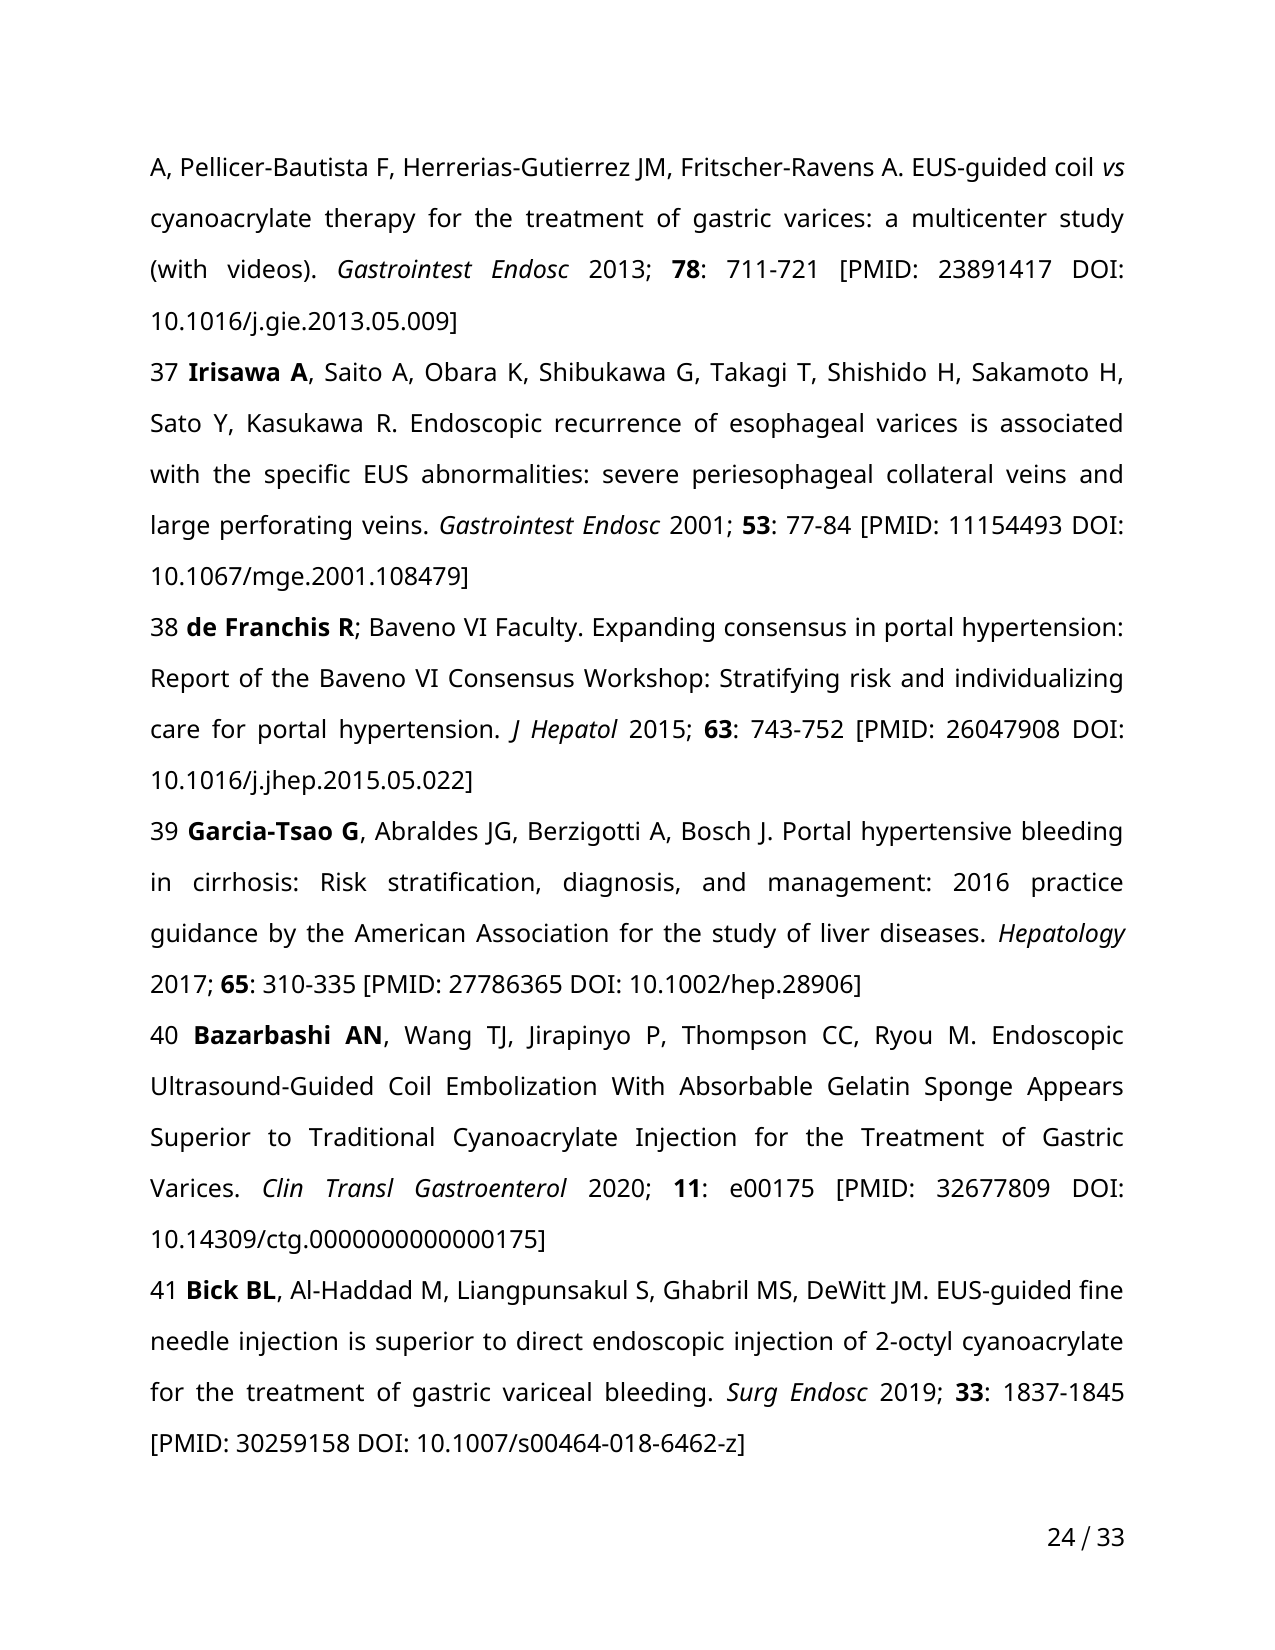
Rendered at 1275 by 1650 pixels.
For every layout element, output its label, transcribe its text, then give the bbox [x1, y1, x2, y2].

text 39 Garcia-Tsao G, Abraldes JG, Berzigotti A, Bosch J. Portal hypertensive bleeding in cirrhosis: Risk stratification, diagnosis, and management: 2016 practice guidance by the American Association for the study of liver diseases. Hepatology 2017; 65: 310-335 [PMID: 27786365 DOI: 10.1002/hep.28906] [150, 813, 1125, 1001]
text 40 Bazarbashi AN, Wang TJ, Jirapinyo P, Thompson CC, Ryou M. Endoscopic Ultrasound-Guided Coil Embolization With Absorbable Gelatin Sponge Appears Superior to Traditional Cyanoacrylate Injection for the Treatment of Gastric Varices. Clin Transl Gastroenterol 2020; 11: e00175 [PMID: 32677809 DOI: 10.14309/ctg.0000000000000175] [150, 1018, 1125, 1256]
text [150, 150, 1125, 337]
text 38 de Franchis R; Baveno VI Faculty. Expanding consensus in portal hypertension: Report of the Baveno VI Consensus Workshop: Stratifying risk and individualizing care for portal hypertension. J Hepatol 2015; 63: 743-752 [PMID: 26047908 DOI: 10.1016/j.jhep.2015.05.022] [150, 609, 1125, 797]
text 37 Irisawa A, Saito A, Obara K, Shibukawa G, Takagi T, Shishido H, Sakamoto H, Sato Y, Kasukawa R. Endoscopic recurrence of esophageal varices is associated with the specific EUS abnormalities: severe periesophageal collateral veins and large perforating veins. Gastrointest Endosc 2001; 53: 77-84 [PMID: 11154493 DOI: 10.1067/mge.2001.108479] [150, 354, 1125, 592]
text 41 Bick BL, Al-Haddad M, Liangpunsakul S, Ghabril MS, DeWitt JM. EUS-guided fine needle injection is superior to direct endoscopic injection of 2-octyl cyanoacrylate for the treatment of gastric variceal bleeding. Surg Endosc 2019; 33: 1837-1845 [PMID: 30259158 DOI: 10.1007/s00464-018-6462-z] [150, 1273, 1125, 1460]
